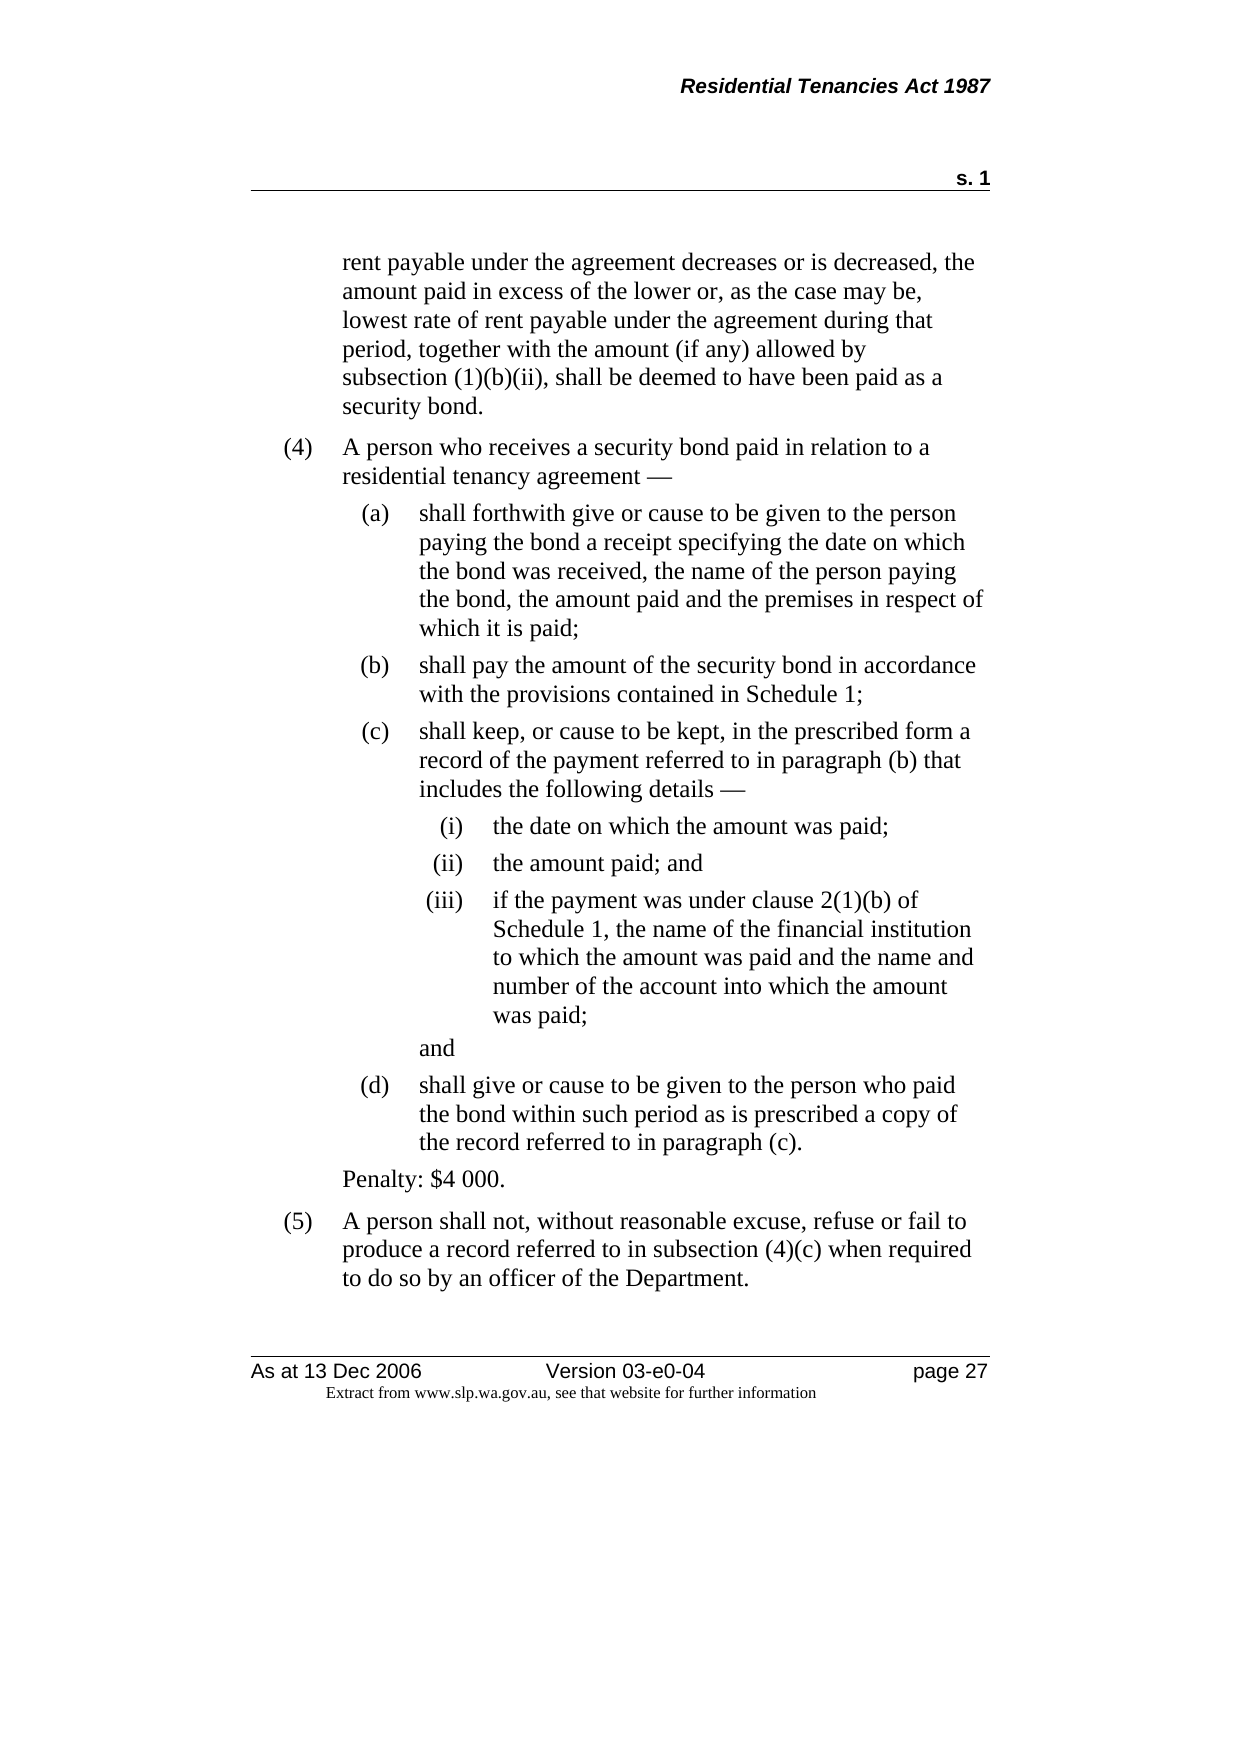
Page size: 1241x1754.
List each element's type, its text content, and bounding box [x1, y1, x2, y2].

text (b) shall pay the amount of the security bond in accordance with the provisions contained in Schedule 1; [251, 650, 990, 708]
text (c) shall keep, or cause to be kept, in the prescribed form a record of the payment referred to in paragraph (b) that includes the following details — [251, 716, 990, 802]
text (4) A person who receives a security bond paid in relation to a residential tenancy agreement — [251, 432, 990, 490]
text (iii) if the payment was under clause 2(1)(b) of Schedule 1, the name of the financial institution to which the amount was paid and the name and number of the account into which the amount was paid; [251, 885, 990, 1029]
text (ii) the amount paid; and [251, 848, 990, 877]
text Penalty: $4 000. [251, 1164, 990, 1193]
text (a) shall forthwith give or cause to be given to the person paying the bond a receipt specifying the date on which the bond was received, the name of the person paying the bond, the amount paid and the premises in respect of which it is paid; [251, 498, 990, 642]
text (i) the date on which the amount was paid; [251, 811, 990, 839]
text and [251, 1033, 990, 1062]
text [251, 247, 990, 420]
text (d) shall give or cause to be given to the person who paid the bond within such period as is prescribed a copy of the record referred to in paragraph (c). [251, 1070, 990, 1156]
text (5) A person shall not, without reasonable excuse, refuse or fail to produce a record referred to in subsection (4)(c) when required to do so by an officer of the Department. [251, 1206, 990, 1292]
